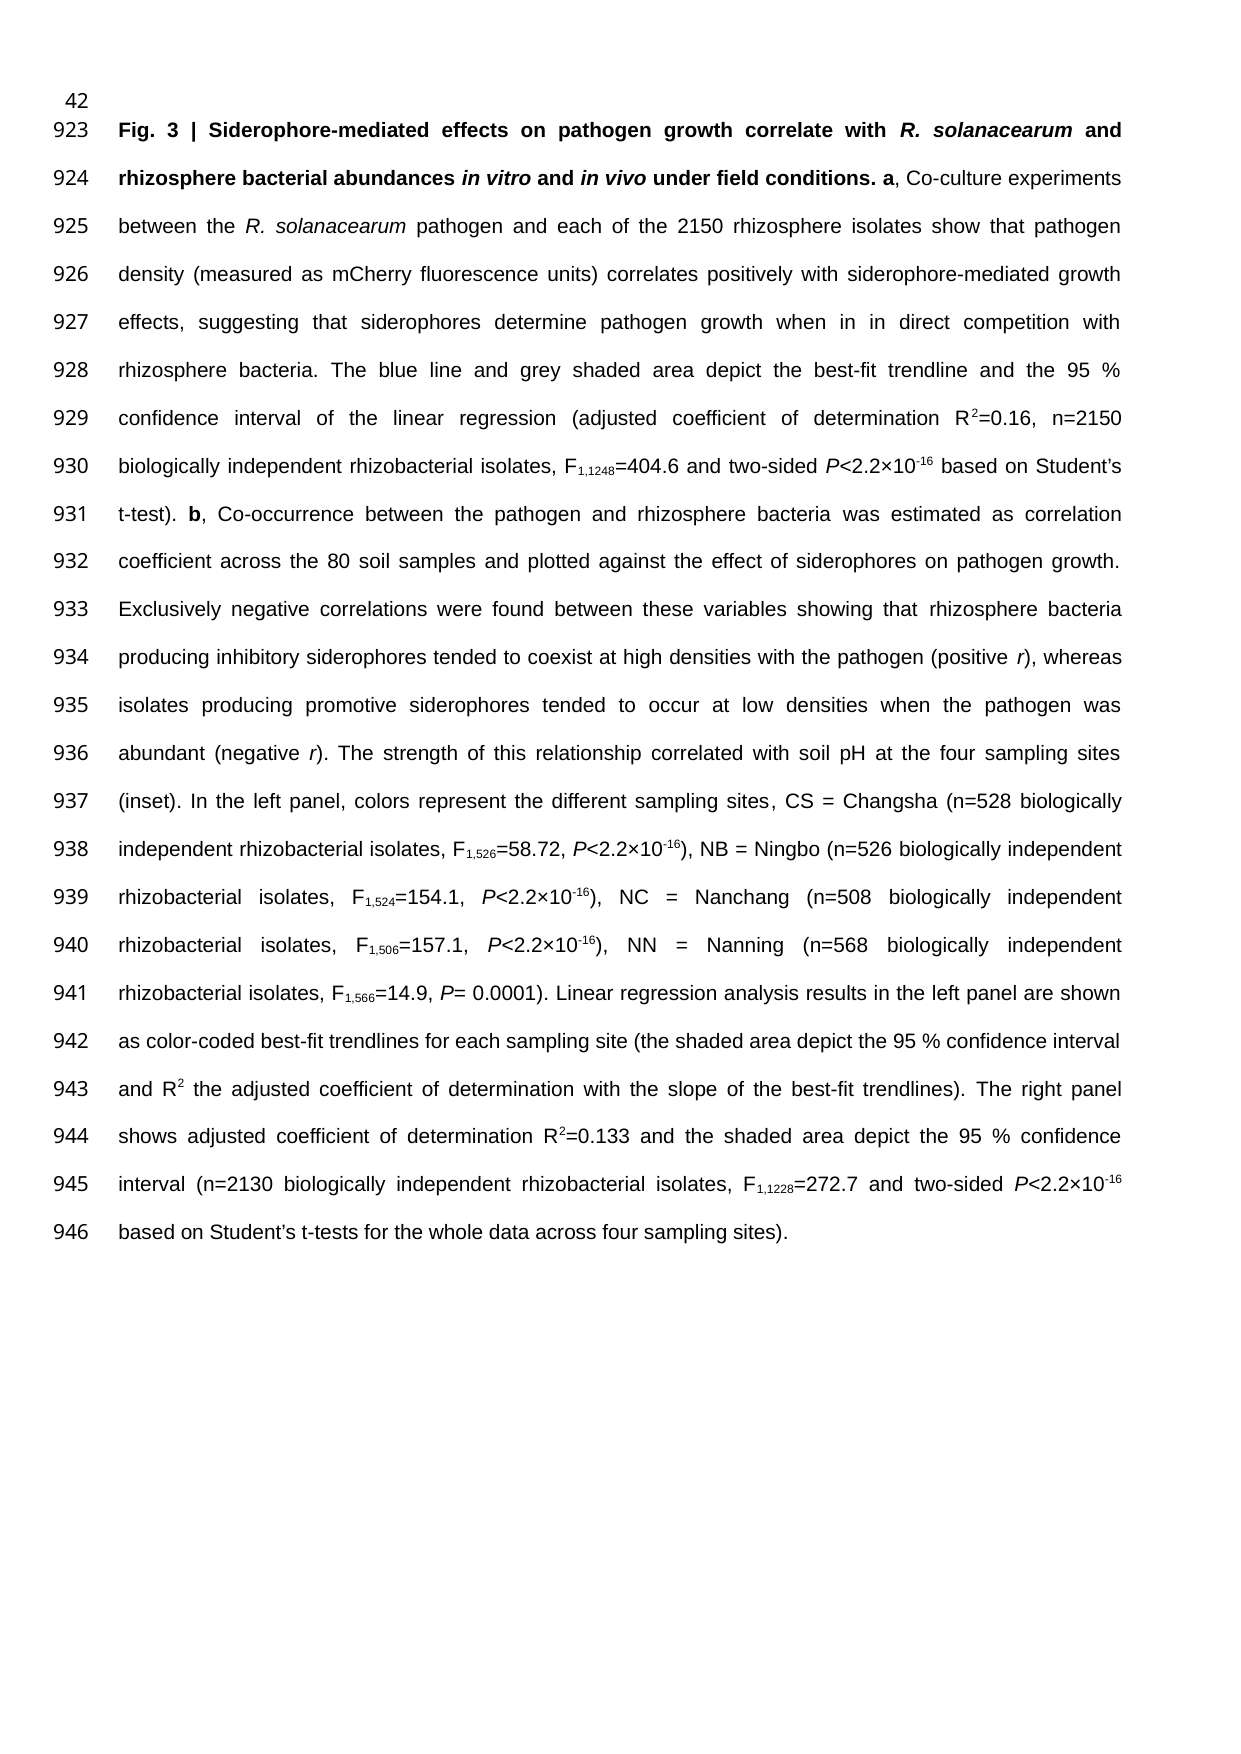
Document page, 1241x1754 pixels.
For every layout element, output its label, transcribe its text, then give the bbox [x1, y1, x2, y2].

text Fig. 3 | Siderophore-mediated effects on pathogen growth correlate with R. solanacearum and rhizosphere bacterial abundances in vitro and in vivo under field conditions. a, Co-culture experiments between the R. solanacearum pathogen and each of the 2150 rhizosphere isolates show that pathogen density (measured as mCherry fluorescence units) correlates positively with siderophore-mediated growth effects, suggesting that siderophores determine pathogen growth when in in direct competition with rhizosphere bacteria. The blue line and grey shaded area depict the best-fit trendline and the 95 % confidence interval of the linear regression (adjusted coefficient of determination R2=0.16, n=2150 biologically independent rhizobacterial isolates, F1,1248=404.6 and two-sided P<2.2×10-16 based on Student’s t-test). b, Co-occurrence between the pathogen and rhizosphere bacteria was estimated as correlation coefficient across the 80 soil samples and plotted against the effect of siderophores on pathogen growth. Exclusively negative correlations were found between these variables showing that rhizosphere bacteria producing inhibitory siderophores tended to coexist at high densities with the pathogen (positive r), whereas isolates producing promotive siderophores tended to occur at low densities when the pathogen was abundant (negative r). The strength of this relationship correlated with soil pH at the four sampling sites (inset). In the left panel, colors represent the different sampling sites, CS = Changsha (n=528 biologically independent rhizobacterial isolates, F1,526=58.72, P<2.2×10-16), NB = Ningbo (n=526 biologically independent rhizobacterial isolates, F1,524=154.1, P<2.2×10-16), NC = Nanchang (n=508 biologically independent rhizobacterial isolates, F1,506=157.1, P<2.2×10-16), NN = Nanning (n=568 biologically independent rhizobacterial isolates, F1,566=14.9, P= 0.0001). Linear regression analysis results in the left panel are shown as color-coded best-fit trendlines for each sampling site (the shaded area depict the 95 % confidence interval and R2 the adjusted coefficient of determination with the slope of the best-fit trendlines). The right panel shows adjusted coefficient of determination R2=0.133 and the shaded area depict the 95 % confidence interval (n=2130 biologically independent rhizobacterial isolates, F1,1228=272.7 and two-sided P<2.2×10-16 based on Student’s t-tests for the whole data across four sampling sites). [118, 118, 1122, 1244]
